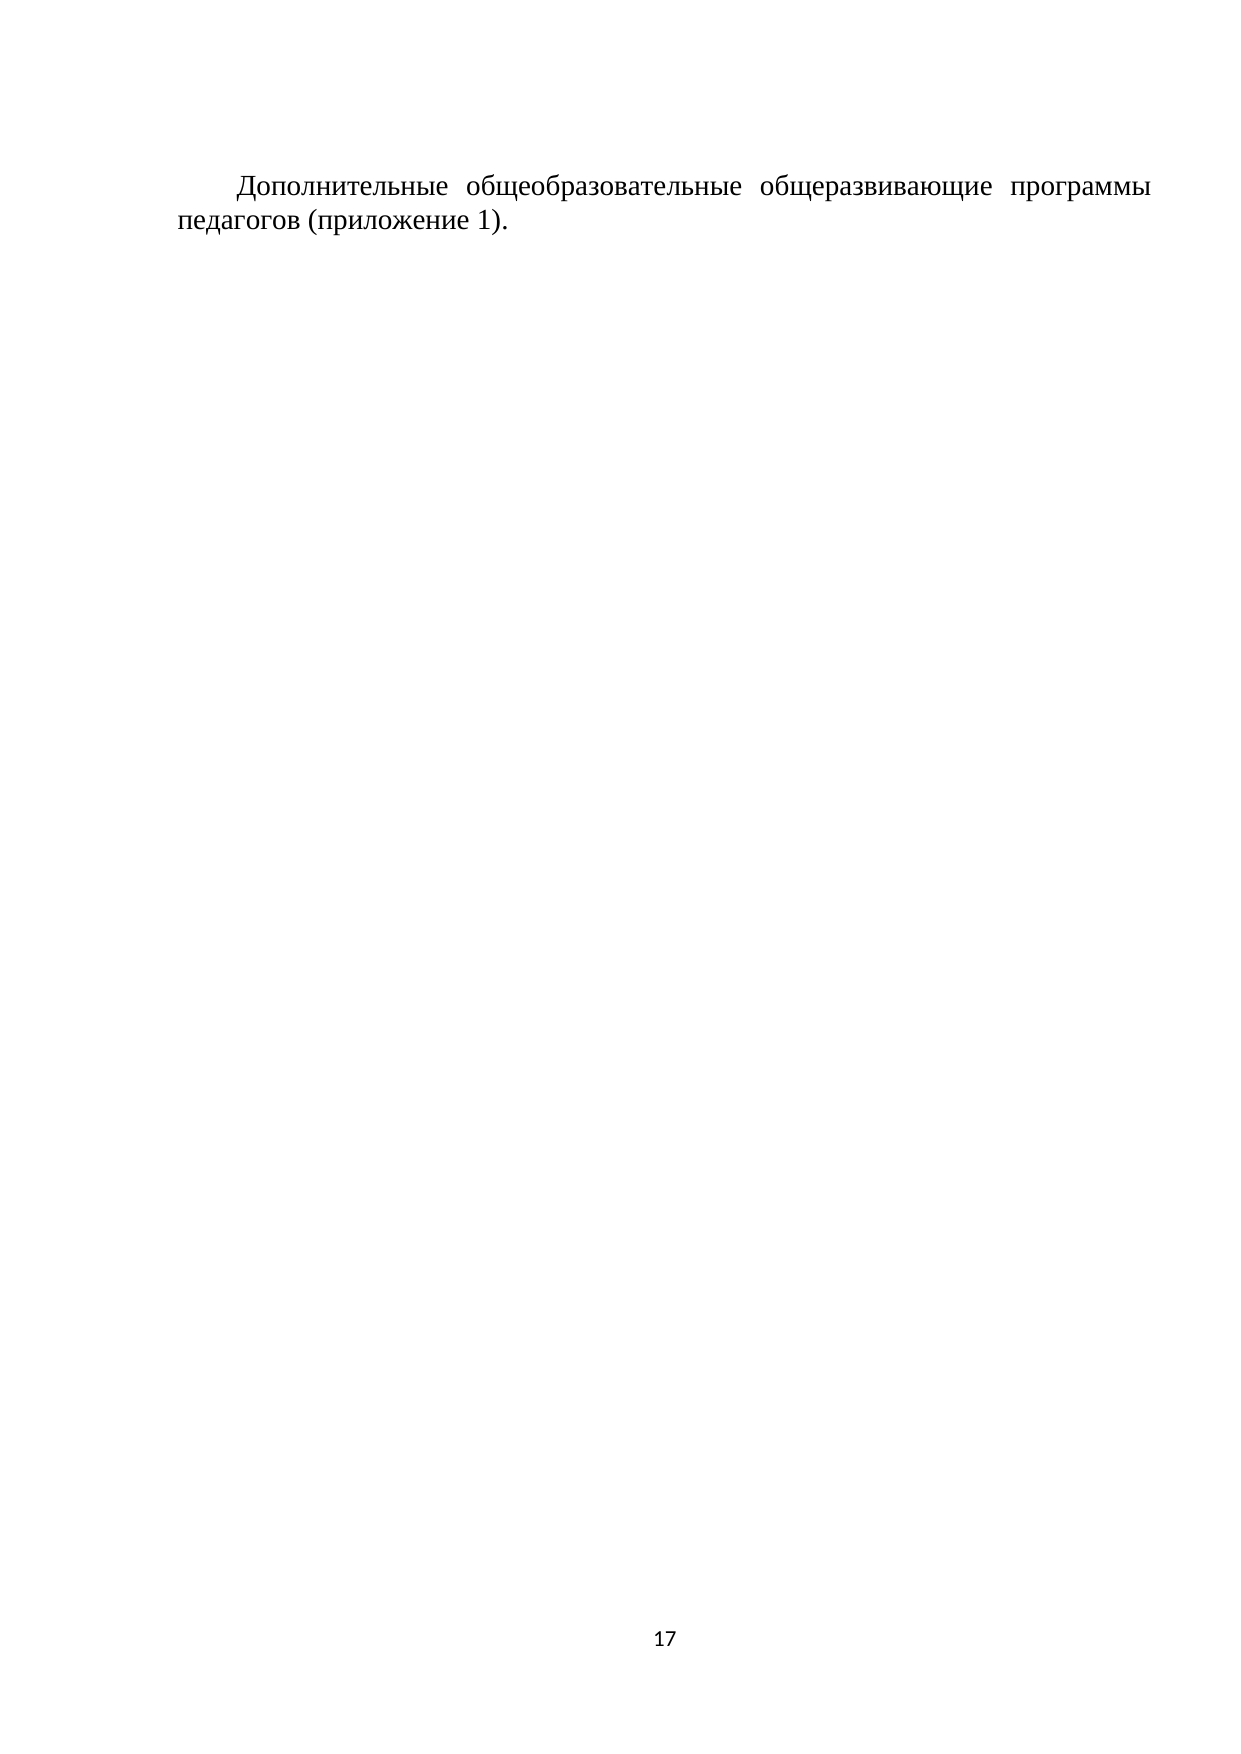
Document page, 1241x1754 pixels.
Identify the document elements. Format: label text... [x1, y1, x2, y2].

text Дополнительные общеобразовательные общеразвивающие программы педагогов (приложение 1). [177, 168, 1152, 235]
